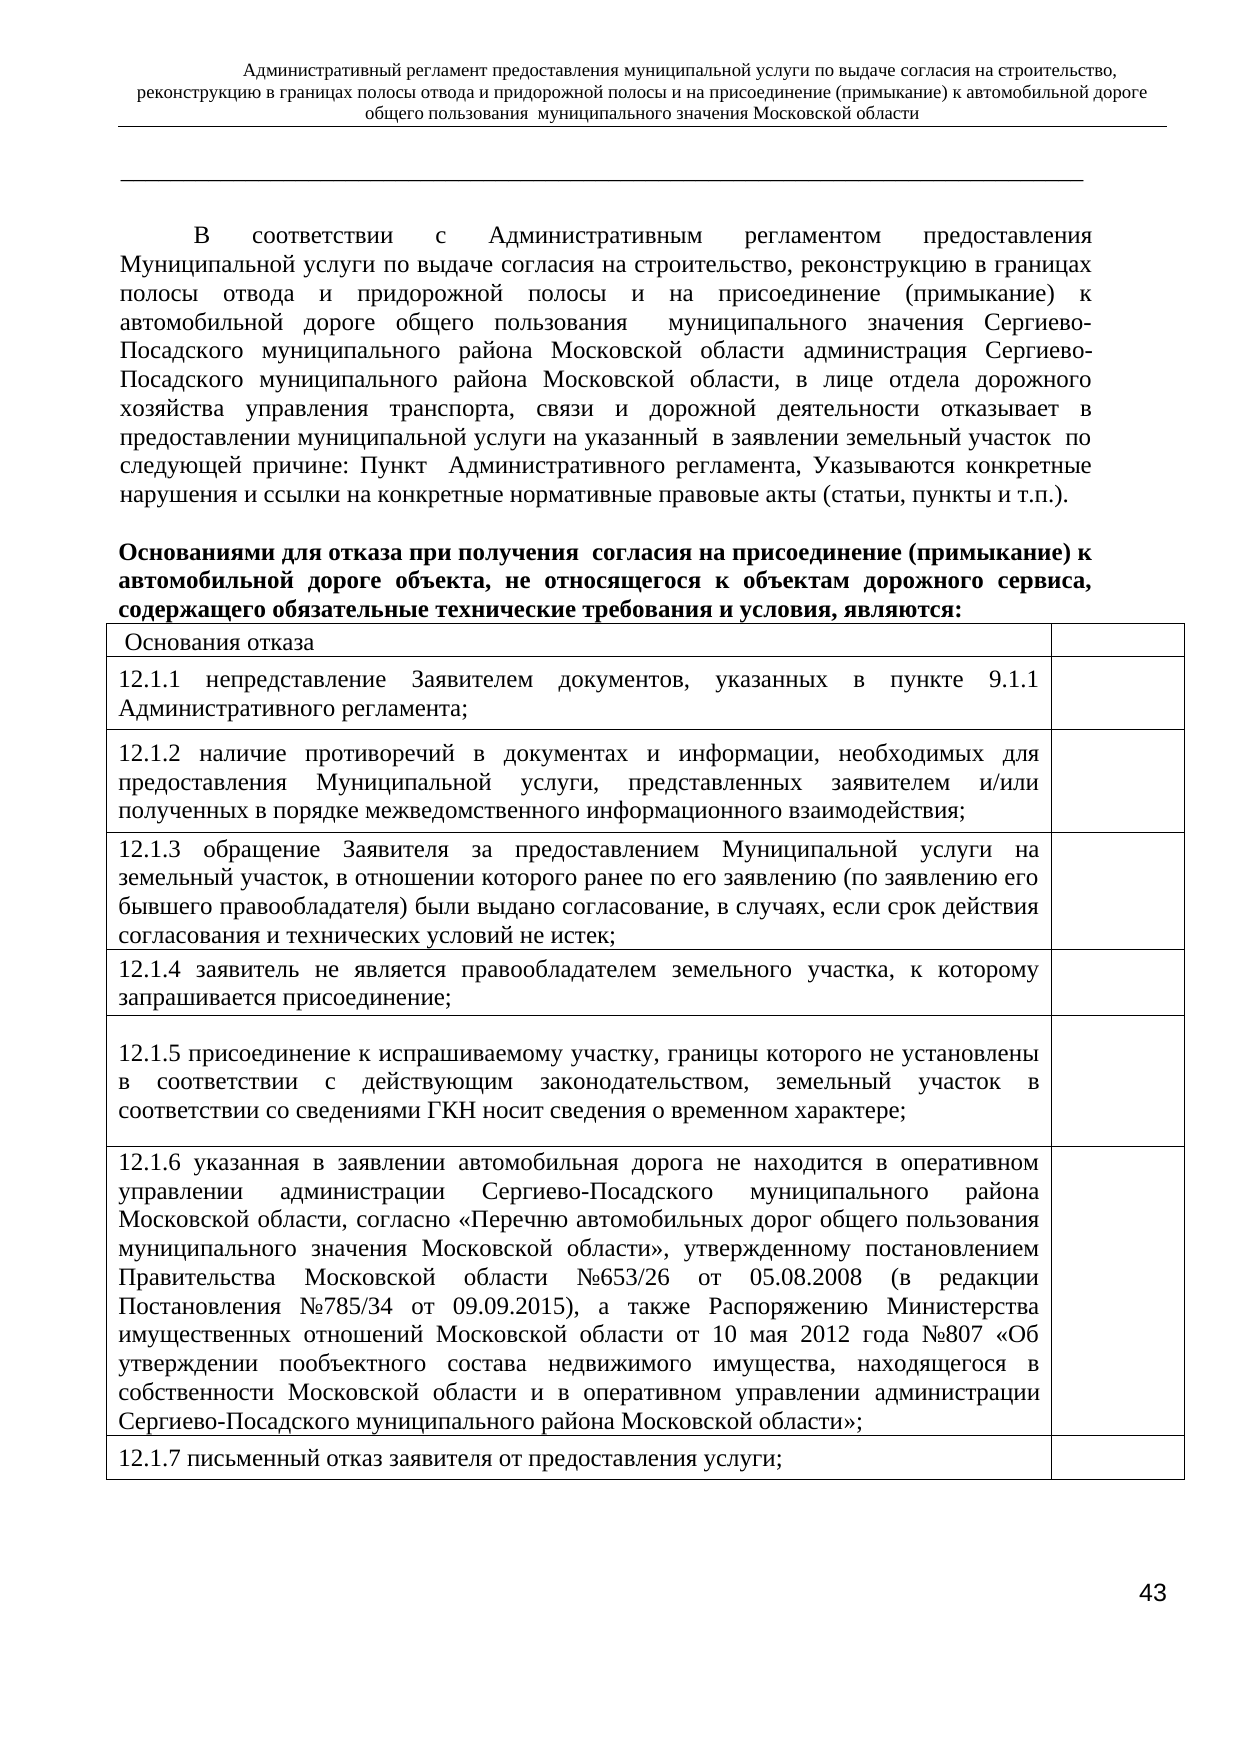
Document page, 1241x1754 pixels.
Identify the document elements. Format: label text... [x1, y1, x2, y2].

table_cell [1052, 833, 1184, 949]
table_cell [1052, 657, 1184, 729]
table_cell 12.1.1 непредставление Заявителем документов, указанных в пункте 9.1.1 Административного регламента; [107, 657, 1051, 729]
table_cell 12.1.2 наличие противоречий в документах и информации, необходимых для предоставления Муниципальной услуги, представленных заявителем и/или полученных в порядке межведомственного информационного взаимодействия; [107, 730, 1051, 832]
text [118, 156, 1093, 184]
table_cell [1052, 1147, 1184, 1434]
table_cell [1052, 730, 1184, 832]
table_cell [1052, 950, 1184, 1015]
table_cell [1052, 1016, 1184, 1146]
table_cell 12.1.5 присоединение к испрашиваемому участку, границы которого не установлены в соответствии с действующим законодательством, земельный участок в соответствии со сведениями ГКН носит сведения о временном характере; [107, 1016, 1051, 1146]
table_header Основания отказа [107, 624, 1051, 656]
table_cell 12.1.6 указанная в заявлении автомобильная дорога не находится в оперативном управлении администрации Сергиево-Посадского муниципального района Московской области, согласно «Перечню автомобильных дорог общего пользования муниципального значения Московской области», утвержденному постановлением Правительства Московской области №653/26 от 05.08.2008 (в редакции Постановления №785/34 от 09.09.2015), а также Распоряжению Министерства имущественных отношений Московской области от 10 мая 2012 года №807 «Об утверждении пообъектного состава недвижимого имущества, находящегося в собственности Московской области и в оперативном управлении администрации Сергиево-Посадского муниципального района Московской области»; [107, 1147, 1051, 1434]
text Основаниями для отказа при получения согласия на присоединение (примыкание) к автомобильной дороге объекта, не относящегося к объектам дорожного сервиса, содержащего обязательные технические требования и условия, являются: [118, 537, 1093, 623]
table_cell 12.1.3 обращение Заявителя за предоставлением Муниципальной услуги на земельный участок, в отношении которого ранее по его заявлению (по заявлению его бывшего правообладателя) были выдано согласование, в случаях, если срок действия согласования и технических условий не истек; [107, 833, 1051, 949]
table_header [1052, 624, 1184, 656]
table_cell [1052, 1436, 1184, 1478]
table_cell 12.1.7 письменный отказ заявителя от предоставления услуги; [107, 1436, 1051, 1478]
table_cell 12.1.4 заявитель не является правообладателем земельного участка, к которому запрашивается присоединение; [107, 950, 1051, 1015]
text В соответствии с Административным регламентом предоставления Муниципальной услуги по выдаче согласия на строительство, реконструкцию в границах полосы отвода и придорожной полосы и на присоединение (примыкание) к автомобильной дороге общего пользования муниципального значения Сергиево-Посадского муниципального района Московской области администрация Сергиево-Посадского муниципального района Московской области, в лице отдела дорожного хозяйства управления транспорта, связи и дорожной деятельности отказывает в предоставлении муниципальной услуги на указанный в заявлении земельный участок по следующей причине: Пункт Административного регламента, Указываются конкретные нарушения и ссылки на конкретные нормативные правовые акты (статьи, пункты и т.п.). [119, 221, 1093, 508]
